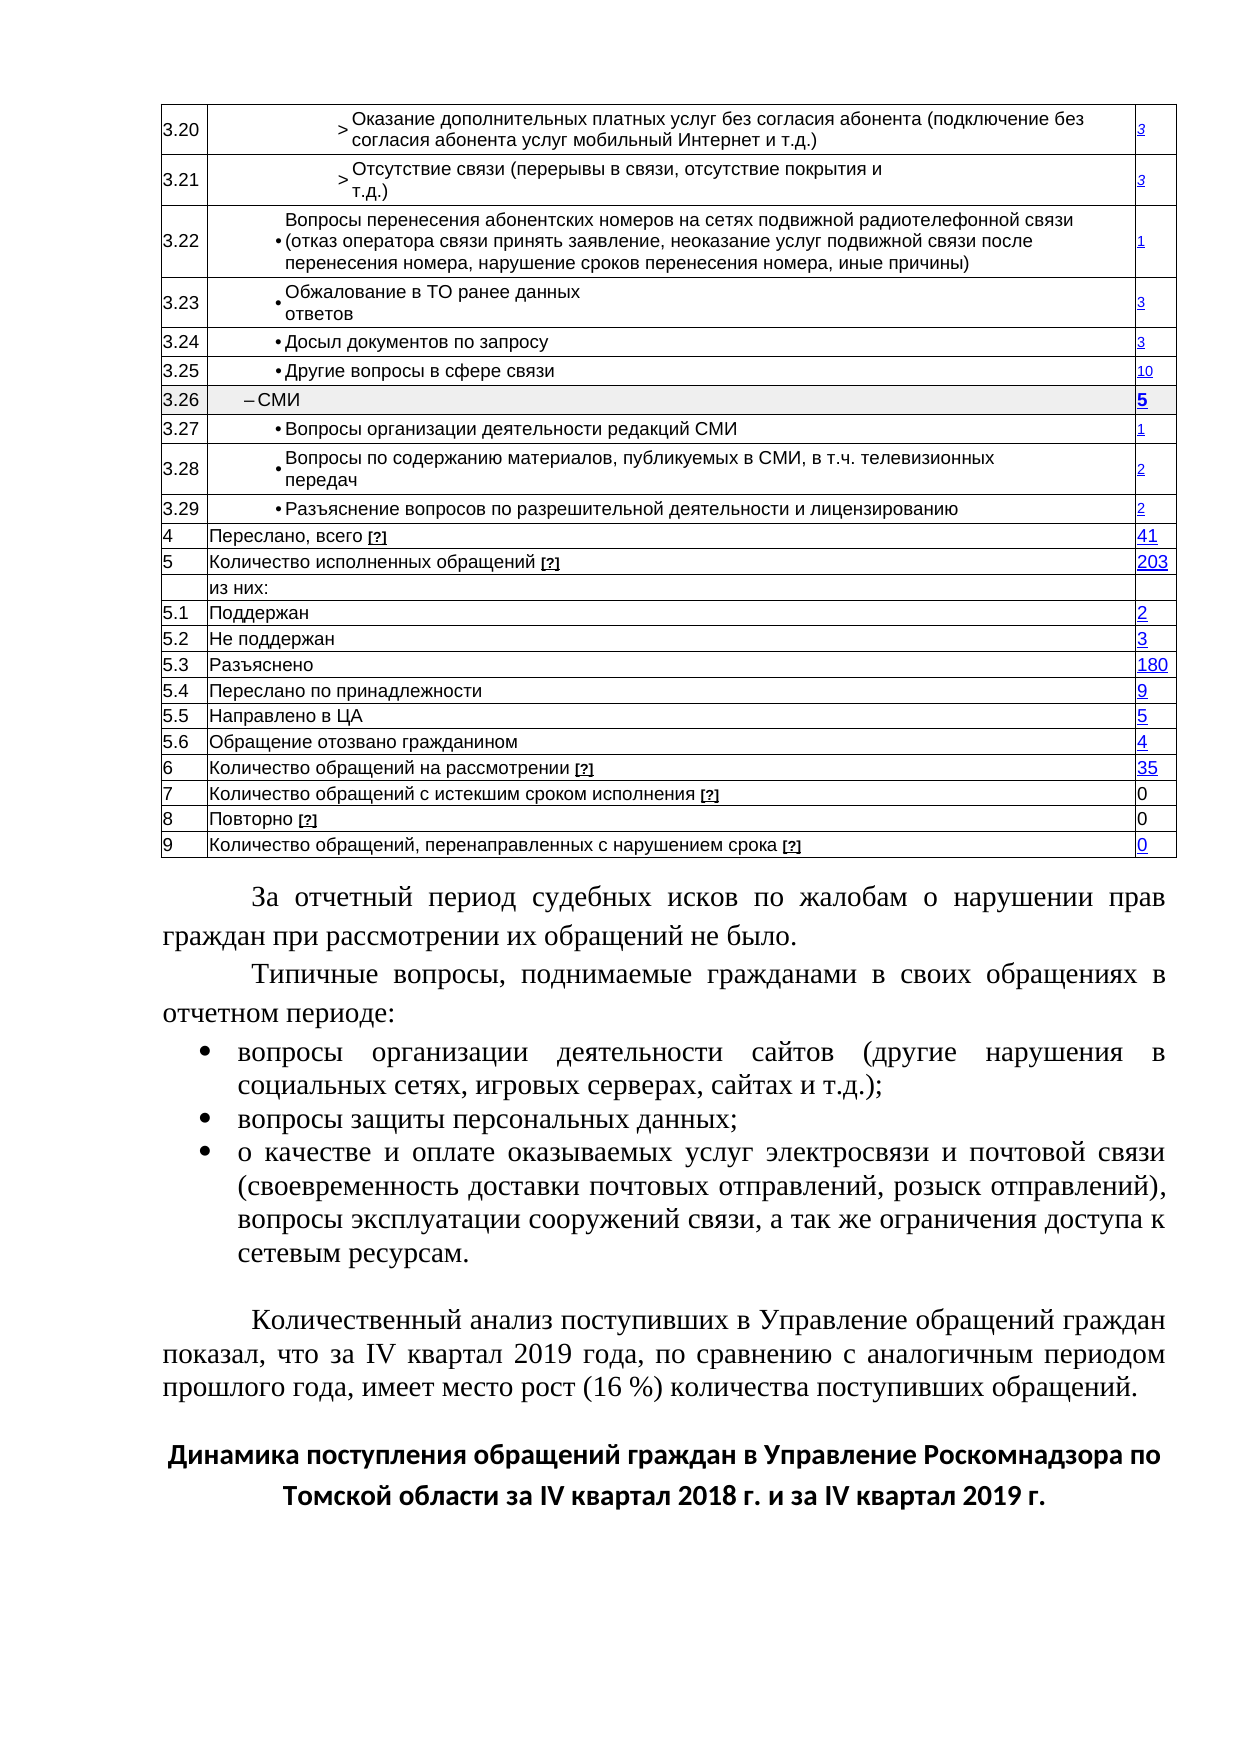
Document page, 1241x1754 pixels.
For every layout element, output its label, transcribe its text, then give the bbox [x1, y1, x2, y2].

table_cell 5.1 [162, 601, 207, 625]
table_cell 5.3 [162, 652, 207, 677]
table_cell 203 [1136, 549, 1176, 574]
table_cell 6 [162, 755, 207, 780]
table_cell [208, 278, 1135, 327]
table_cell Не поддержан [208, 626, 1135, 651]
table_cell 5 [162, 549, 207, 574]
table_cell [208, 495, 1135, 522]
table_cell Разъяснено [208, 652, 1135, 677]
table_cell 8 [162, 806, 207, 831]
table_cell [162, 575, 207, 599]
table_cell 3 [1136, 155, 1176, 204]
table_cell 2 [1136, 444, 1176, 493]
table_cell 5 [1136, 704, 1176, 728]
table_cell [208, 206, 1135, 277]
table_cell 5.2 [162, 626, 207, 651]
text За отчетный период судебных исков по жалобам о нарушении прав граждан при рассмотрении их обращений не было. [162, 879, 1167, 952]
table_cell 3.27 [162, 415, 207, 443]
table_cell [208, 328, 1135, 356]
table_cell из них: [208, 575, 1135, 599]
table_cell Переслано по принадлежности [208, 678, 1135, 702]
table_cell Повторно [?] [208, 806, 1135, 831]
table_cell 3.29 [162, 495, 207, 522]
table_cell 2 [1136, 601, 1176, 625]
table_cell 3.26 [162, 386, 207, 414]
list вопросы защиты персональных данных; [200, 1101, 1167, 1134]
table_cell 3 [1136, 278, 1176, 327]
table_cell 5.6 [162, 729, 207, 754]
table_cell [208, 105, 1135, 154]
table_cell 3.20 [162, 105, 207, 154]
table_cell Переслано, всего [?] [208, 524, 1135, 548]
table_cell 2 [1136, 495, 1176, 522]
table_cell 4 [162, 524, 207, 548]
table_cell [1136, 575, 1176, 599]
text Динамика поступления обращений граждан в Управление Роскомнадзора по Томской области за IV квартал 2018 г. и за IV квартал 2019 г. [162, 1436, 1167, 1513]
table_cell 0 [1136, 806, 1176, 831]
list вопросы организации деятельности сайтов (другие нарушения в социальных сетях, игровых серверах, сайтах и т.д.); [200, 1034, 1167, 1101]
table_cell 3.24 [162, 328, 207, 356]
table_cell Направлено в ЦА [208, 704, 1135, 728]
table_cell 3 [1136, 626, 1176, 651]
table_cell 0 [1136, 781, 1176, 805]
table_cell 9 [1136, 678, 1176, 702]
table_cell 3.22 [162, 206, 207, 277]
table_cell [208, 155, 1135, 204]
table_cell Количество обращений, перенаправленных с нарушением срока [?] [208, 832, 1135, 857]
table_cell 9 [162, 832, 207, 857]
table_cell 3.25 [162, 357, 207, 385]
text Типичные вопросы, поднимаемые гражданами в своих обращениях в отчетном периоде: [162, 957, 1167, 1029]
table_cell 7 [162, 781, 207, 805]
table_cell 5 [1136, 386, 1176, 414]
table_cell 5.5 [162, 704, 207, 728]
list о качестве и оплате оказываемых услуг электросвязи и почтовой связи (своевременность доставки почтовых отправлений, розыск отправлений), вопросы эксплуатации сооружений связи, а так же ограничения доступа к сетевым ресурсам. [200, 1134, 1167, 1269]
table_cell 41 [1136, 524, 1176, 548]
table_cell [208, 386, 1135, 414]
table_cell 0 [1136, 832, 1176, 857]
table_cell [208, 357, 1135, 385]
table_cell 35 [1136, 755, 1176, 780]
table_cell Количество обращений с истекшим сроком исполнения [?] [208, 781, 1135, 805]
table_cell 3 [1136, 328, 1176, 356]
table_cell 180 [1136, 652, 1176, 677]
text Количественный анализ поступивших в Управление обращений граждан показал, что за IV квартал 2019 года, по сравнению с аналогичным периодом прошлого года, имеет место рост (16 %) количества поступивших обращений. [162, 1302, 1167, 1403]
table_cell Количество исполненных обращений [?] [208, 549, 1135, 574]
table_cell 3.28 [162, 444, 207, 493]
table_cell Количество обращений на рассмотрении [?] [208, 755, 1135, 780]
table_cell Поддержан [208, 601, 1135, 625]
table_cell 1 [1136, 415, 1176, 443]
table_cell [208, 415, 1135, 443]
table_cell 3.23 [162, 278, 207, 327]
table_cell 10 [1136, 357, 1176, 385]
table_cell 5.4 [162, 678, 207, 702]
table_cell [208, 444, 1135, 493]
table_cell Обращение отозвано гражданином [208, 729, 1135, 754]
table_cell 3 [1136, 105, 1176, 154]
table_cell 3.21 [162, 155, 207, 204]
table_cell 1 [1136, 206, 1176, 277]
table_cell 4 [1136, 729, 1176, 754]
